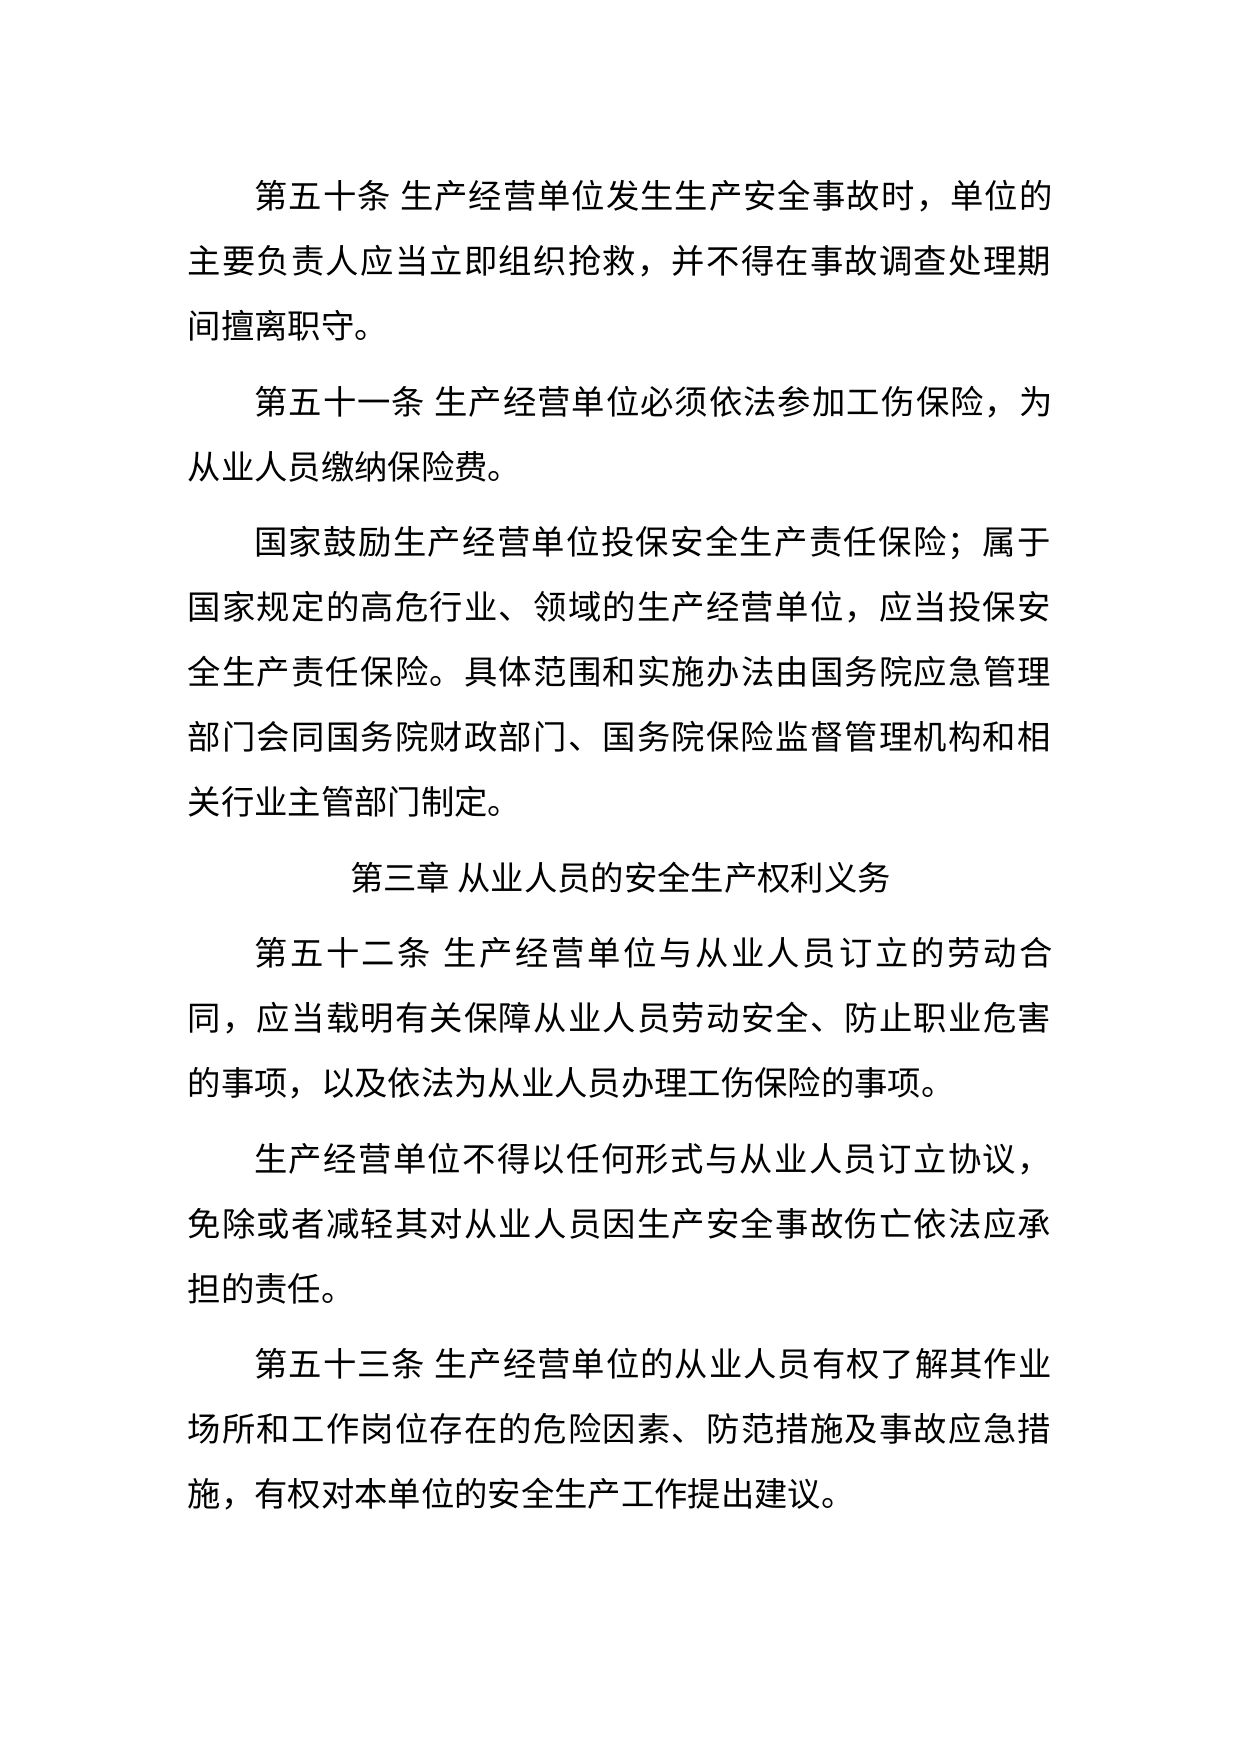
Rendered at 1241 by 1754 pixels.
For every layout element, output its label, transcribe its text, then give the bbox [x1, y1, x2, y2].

text 第三章 从业人员的安全生产权利义务 [187, 843, 1053, 908]
text 第五十一条 生产经营单位必须依法参加工伤保险，为从业人员缴纳保险费。 [187, 367, 1053, 497]
text 国家鼓励生产经营单位投保安全生产责任保险；属于国家规定的高危行业、领域的生产经营单位，应当投保安全生产责任保险。具体范围和实施办法由国务院应急管理部门会同国务院财政部门、国务院保险监督管理机构和相关行业主管部门制定。 [187, 508, 1053, 833]
text 第五十二条 生产经营单位与从业人员订立的劳动合同，应当载明有关保障从业人员劳动安全、防止职业危害的事项，以及依法为从业人员办理工伤保险的事项。 [187, 919, 1053, 1114]
text 第五十条 生产经营单位发生生产安全事故时，单位的主要负责人应当立即组织抢救，并不得在事故调查处理期间擅离职守。 [187, 162, 1053, 357]
text 第五十三条 生产经营单位的从业人员有权了解其作业场所和工作岗位存在的危险因素、防范措施及事故应急措施，有权对本单位的安全生产工作提出建议。 [187, 1329, 1053, 1524]
text 生产经营单位不得以任何形式与从业人员订立协议，免除或者减轻其对从业人员因生产安全事故伤亡依法应承担的责任。 [187, 1124, 1053, 1319]
